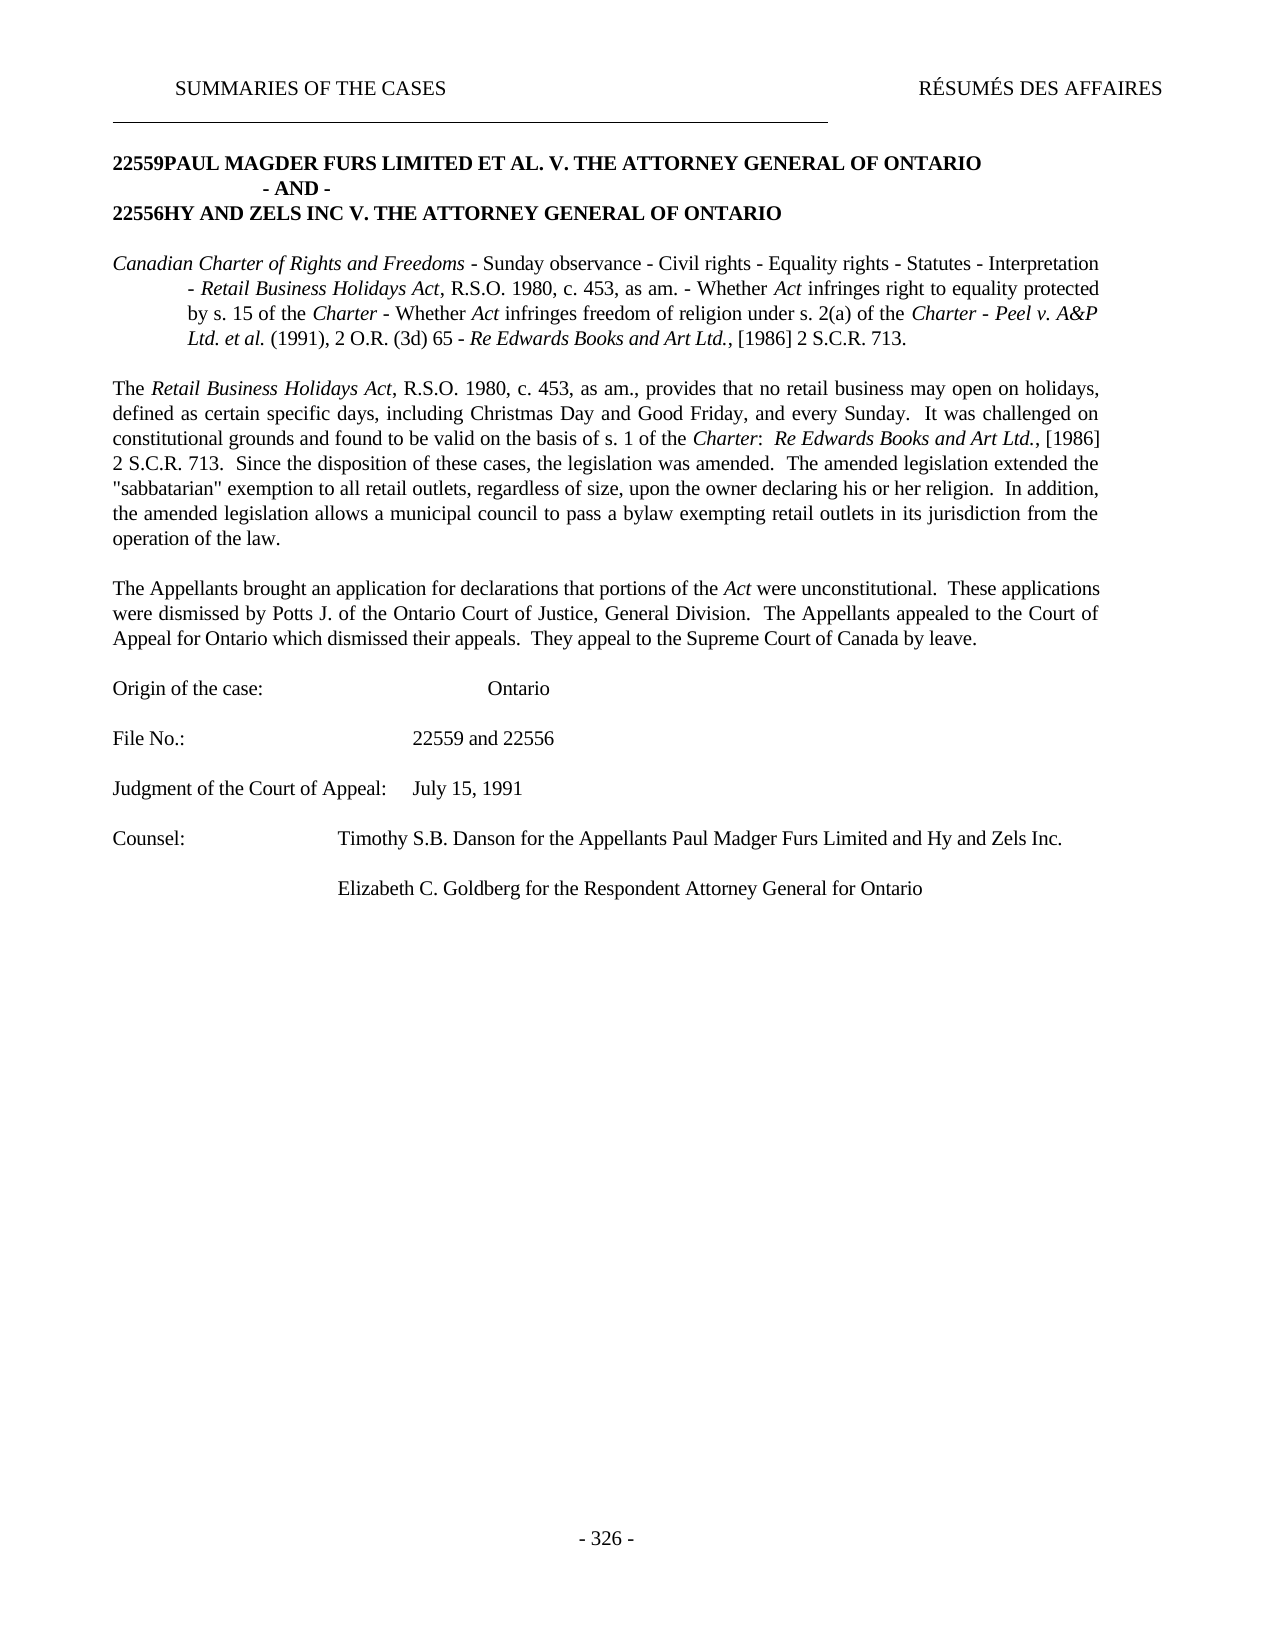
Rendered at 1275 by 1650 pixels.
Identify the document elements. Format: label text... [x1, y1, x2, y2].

text Elizabeth C. Goldberg for the Respondent Attorney General for Ontario [112, 875, 1100, 900]
text Canadian Charter of Rights and Freedoms - Sunday observance - Civil rights - Equality rights - Statutes - Interpretation - Retail Business Holidays Act, R.S.O. 1980, c. 453, as am. - Whether Act infringes right to equality protected by s. 15 of the Charter - Whether Act infringes freedom of religion under s. 2(a) of the Charter - Peel v. A&P Ltd. et al. (1991), 2 O.R. (3d) 65 - Re Edwards Books and Art Ltd., [1986] 2 S.C.R. 713. [112, 250, 1100, 350]
text Counsel: Timothy S.B. Danson for the Appellants Paul Madger Furs Limited and Hy and Zels Inc. [112, 825, 1100, 850]
text The Appellants brought an application for declarations that portions of the Act were unconstitutional. These applications were dismissed by Potts J. of the Ontario Court of Justice, General Division. The Appellants appealed to the Court of Appeal for Ontario which dismissed their appeals. They appeal to the Supreme Court of Canada by leave. [112, 575, 1100, 650]
text Judgment of the Court of Appeal: July 15, 1991 [112, 775, 1100, 800]
text - AND - [112, 175, 1100, 200]
text File No.: 22559 and 22556 [112, 725, 1100, 750]
text The Retail Business Holidays Act, R.S.O. 1980, c. 453, as am., provides that no retail business may open on holidays, defined as certain specific days, including Christmas Day and Good Friday, and every Sunday. It was challenged on constitutional grounds and found to be valid on the basis of s. 1 of the Charter: Re Edwards Books and Art Ltd., [1986] 2 S.C.R. 713. Since the disposition of these cases, the legislation was amended. The amended legislation extended the "sabbatarian" exemption to all retail outlets, regardless of size, upon the owner declaring his or her religion. In addition, the amended legislation allows a municipal council to pass a bylaw exempting retail outlets in its jurisdiction from the operation of the law. [112, 375, 1100, 550]
text Origin of the case: Ontario [112, 675, 1100, 700]
text 22556HY AND ZELS INC V. THE ATTORNEY GENERAL OF ONTARIO [112, 200, 1100, 225]
text 22559PAUL MAGDER FURS LIMITED ET AL. V. THE ATTORNEY GENERAL OF ONTARIO [112, 150, 1100, 175]
